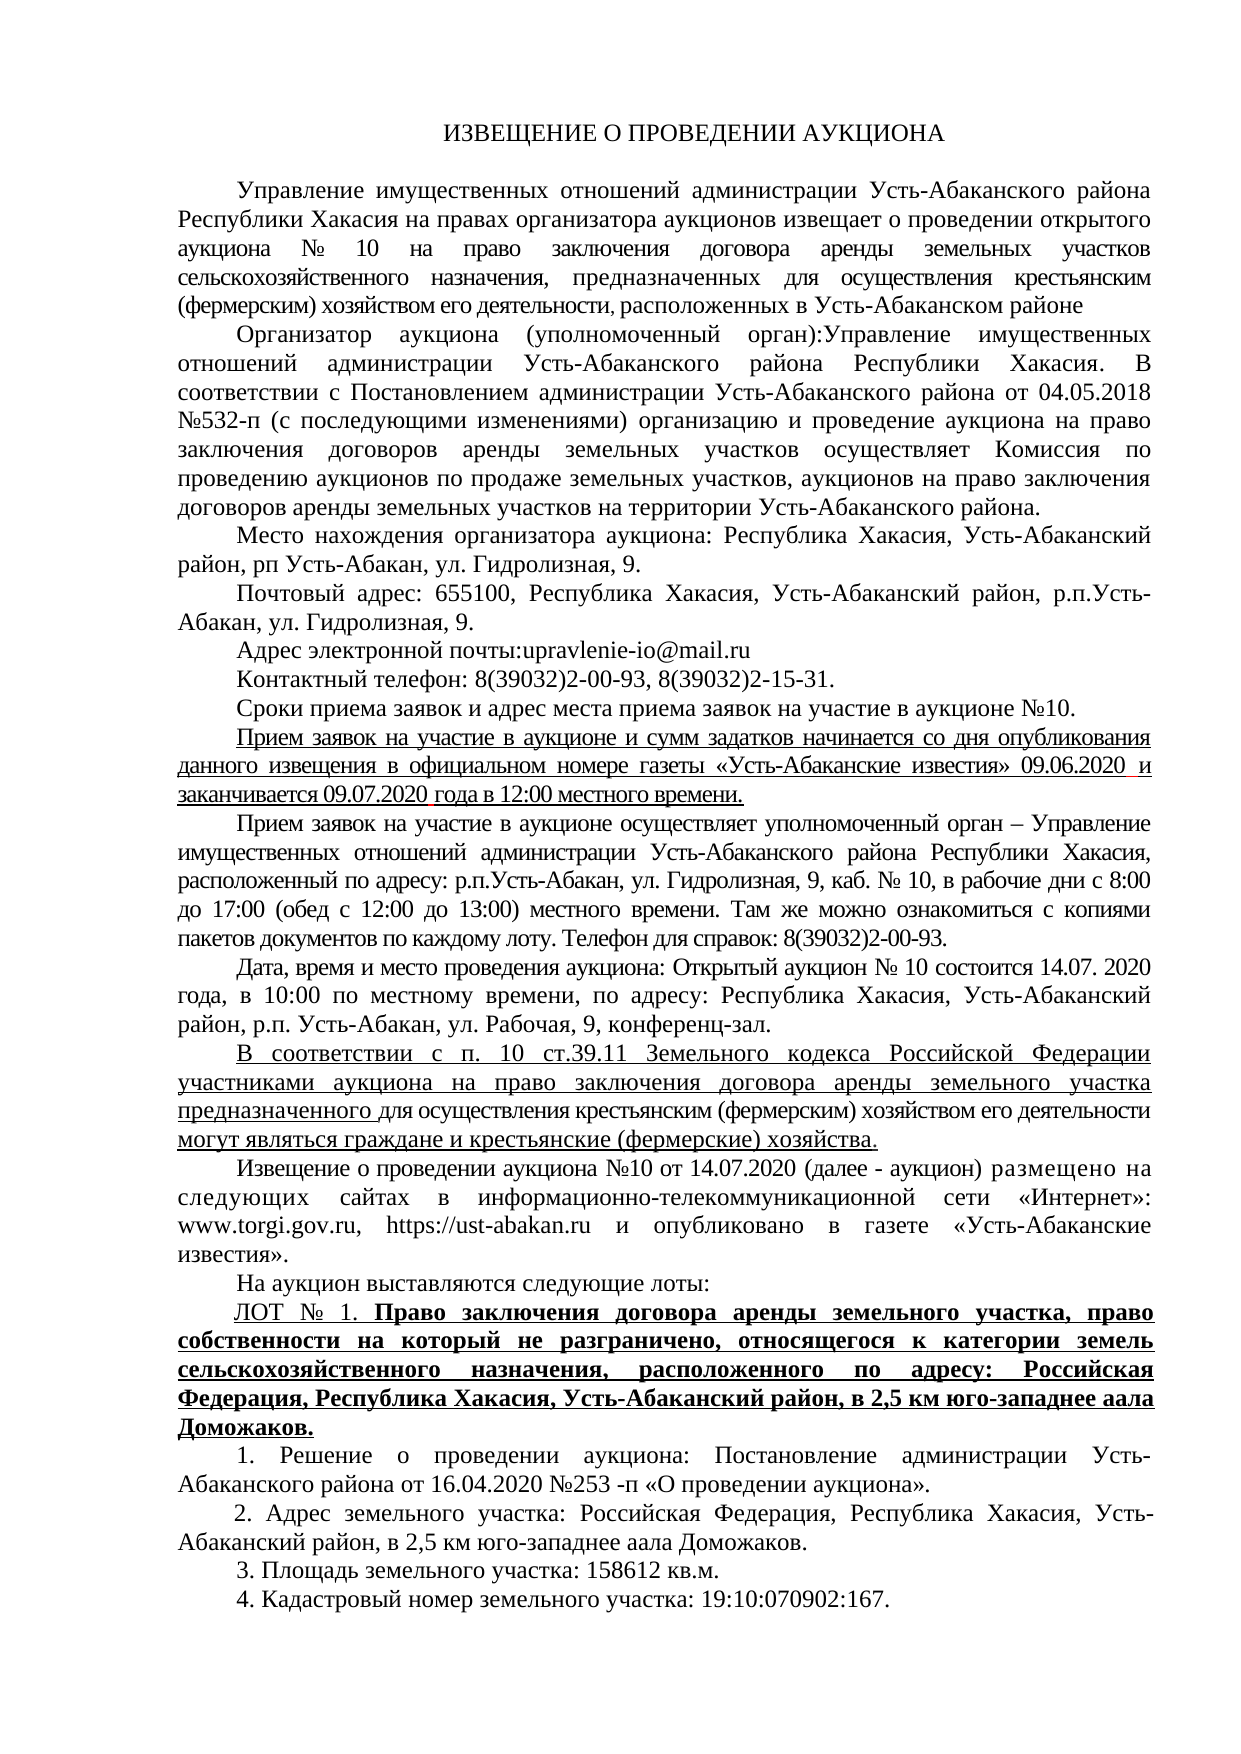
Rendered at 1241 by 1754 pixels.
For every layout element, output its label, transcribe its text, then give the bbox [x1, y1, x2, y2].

text Сроки приема заявок и адрес места приема заявок на участие в аукционе №10. [177, 693, 1152, 722]
text Дата, время и место проведения аукциона: Открытый аукцион № 10 состоится 14.07. 2020 года, в 10:00 по местному времени, по адресу: Республика Хакасия, Усть-Абаканский район, р.п. Усть-Абакан, ул. Рабочая, 9, конференц-зал. [177, 952, 1152, 1038]
text Контактный телефон: 8(39032)2-00-93, 8(39032)2-15-31. [177, 664, 1152, 693]
text 1. Решение о проведении аукциона: Постановление администрации Усть-Абаканского района от 16.04.2020 №253 -п «О проведении аукциона». [177, 1441, 1152, 1498]
text Организатор аукциона (уполномоченный орган):Управление имущественных отношений администрации Усть-Абаканского района Республики Хакасия. В соответствии с Постановлением администрации Усть-Абаканского района от 04.05.2018 №532-п (с последующими изменениями) организацию и проведение аукциона на право заключения договоров аренды земельных участков осуществляет Комиссия по проведению аукционов по продаже земельных участков, аукционов на право заключения договоров аренды земельных участков на территории Усть-Абаканского района. [177, 319, 1152, 521]
text ЛОТ № 1. Право заключения договора аренды земельного участка, право собственности на который не разграничено, относящегося к категории земель сельскохозяйственного назначения, расположенного по адресу: Российская Федерация, Республика Хакасия, Усть-Абаканский район, в 2,5 км юго-западнее аала Доможаков. [177, 1297, 1154, 1351]
text 3. Площадь земельного участка: 158612 кв.м. [177, 1556, 1152, 1584]
text Адрес электронной почты:upravlenie-io@mail.ru [177, 636, 1152, 664]
text Почтовый адрес: 655100, Республика Хакасия, Усть-Абаканский район, р.п.Усть-Абакан, ул. Гидролизная, 9. [177, 578, 1152, 636]
text Управление имущественных отношений администрации Усть-Абаканского района Республики Хакасия на правах организатора аукционов извещает о проведении открытого аукциона № 10 на право заключения договора аренды земельных участков сельскохозяйственного назначения, предназначенных для осуществления крестьянским (фермерским) хозяйством его деятельности, расположенных в Усть-Абаканском районе [177, 176, 1152, 319]
text 2. Адрес земельного участка: Российская Федерация, Республика Хакасия, Усть-Абаканский район, в 2,5 км юго-западнее аала Доможаков. [177, 1498, 1154, 1556]
text Прием заявок на участие в аукционе и сумм задатков начинается со дня опубликования данного извещения в официальном номере газеты «Усть-Абаканские известия» 09.06.2020 и заканчивается 09.07.2020 года в 12:00 местного времени. [177, 777, 1152, 808]
text Прием заявок на участие в аукционе и сумм задатков начинается со дня опубликования данного извещения в официальном номере газеты «Усть-Абаканские известия» 09.06.2020 и заканчивается 09.07.2020 года в 12:00 местного времени. [177, 722, 1152, 776]
text ЛОТ № 1. Право заключения договора аренды земельного участка, право собственности на который не разграничено, относящегося к категории земель сельскохозяйственного назначения, расположенного по адресу: Российская Федерация, Республика Хакасия, Усть-Абаканский район, в 2,5 км юго-западнее аала Доможаков. [177, 1409, 1154, 1441]
text ЛОТ № 1. Право заключения договора аренды земельного участка, право собственности на который не разграничено, относящегося к категории земель сельскохозяйственного назначения, расположенного по адресу: Российская Федерация, Республика Хакасия, Усть-Абаканский район, в 2,5 км юго-западнее аала Доможаков. [177, 1352, 1154, 1379]
text Место нахождения организатора аукциона: Республика Хакасия, Усть-Абаканский район, рп Усть-Абакан, ул. Гидролизная, 9. [177, 521, 1152, 578]
text ИЗВЕЩЕНИЕ О ПРОВЕДЕНИИ АУКЦИОНА [177, 118, 1152, 147]
text Прием заявок на участие в аукционе осуществляет уполномоченный орган – Управление имущественных отношений администрации Усть-Абаканского района Республики Хакасия, расположенный по адресу: р.п.Усть-Абакан, ул. Гидролизная, 9, каб. № 10, в рабочие дни с 8:00 до 17:00 (обед с 12:00 до 13:00) местного времени. Там же можно ознакомиться с копиями пакетов документов по каждому лоту. Телефон для справок: 8(39032)2-00-93. [177, 808, 1152, 952]
text В соответствии с п. 10 ст.39.11 Земельного кодекса Российской Федерации участниками аукциона на право заключения договора аренды земельного участка предназначенного для осуществления крестьянским (фермерским) хозяйством его деятельности могут являться граждане и крестьянские (фермерские) хозяйства. [177, 1093, 1152, 1153]
text В соответствии с п. 10 ст.39.11 Земельного кодекса Российской Федерации участниками аукциона на право заключения договора аренды земельного участка предназначенного для осуществления крестьянским (фермерским) хозяйством его деятельности могут являться граждане и крестьянские (фермерские) хозяйства. [177, 1038, 1152, 1092]
text 4. Кадастровый номер земельного участка: 19:10:070902:167. [177, 1584, 1152, 1613]
text Извещение о проведении аукциона №10 от 14.07.2020 (далее - аукцион) размещено на следующих сайтах в информационно-телекоммуникационной сети «Интернет»: www.torgi.gov.ru, https://ust-abakan.ru и опубликовано в газете «Усть-Абаканские известия». [177, 1153, 1152, 1268]
text На аукцион выставляются следующие лоты: [177, 1268, 1152, 1297]
text ЛОТ № 1. Право заключения договора аренды земельного участка, право собственности на который не разграничено, относящегося к категории земель сельскохозяйственного назначения, расположенного по адресу: Российская Федерация, Республика Хакасия, Усть-Абаканский район, в 2,5 км юго-западнее аала Доможаков. [177, 1380, 1154, 1408]
